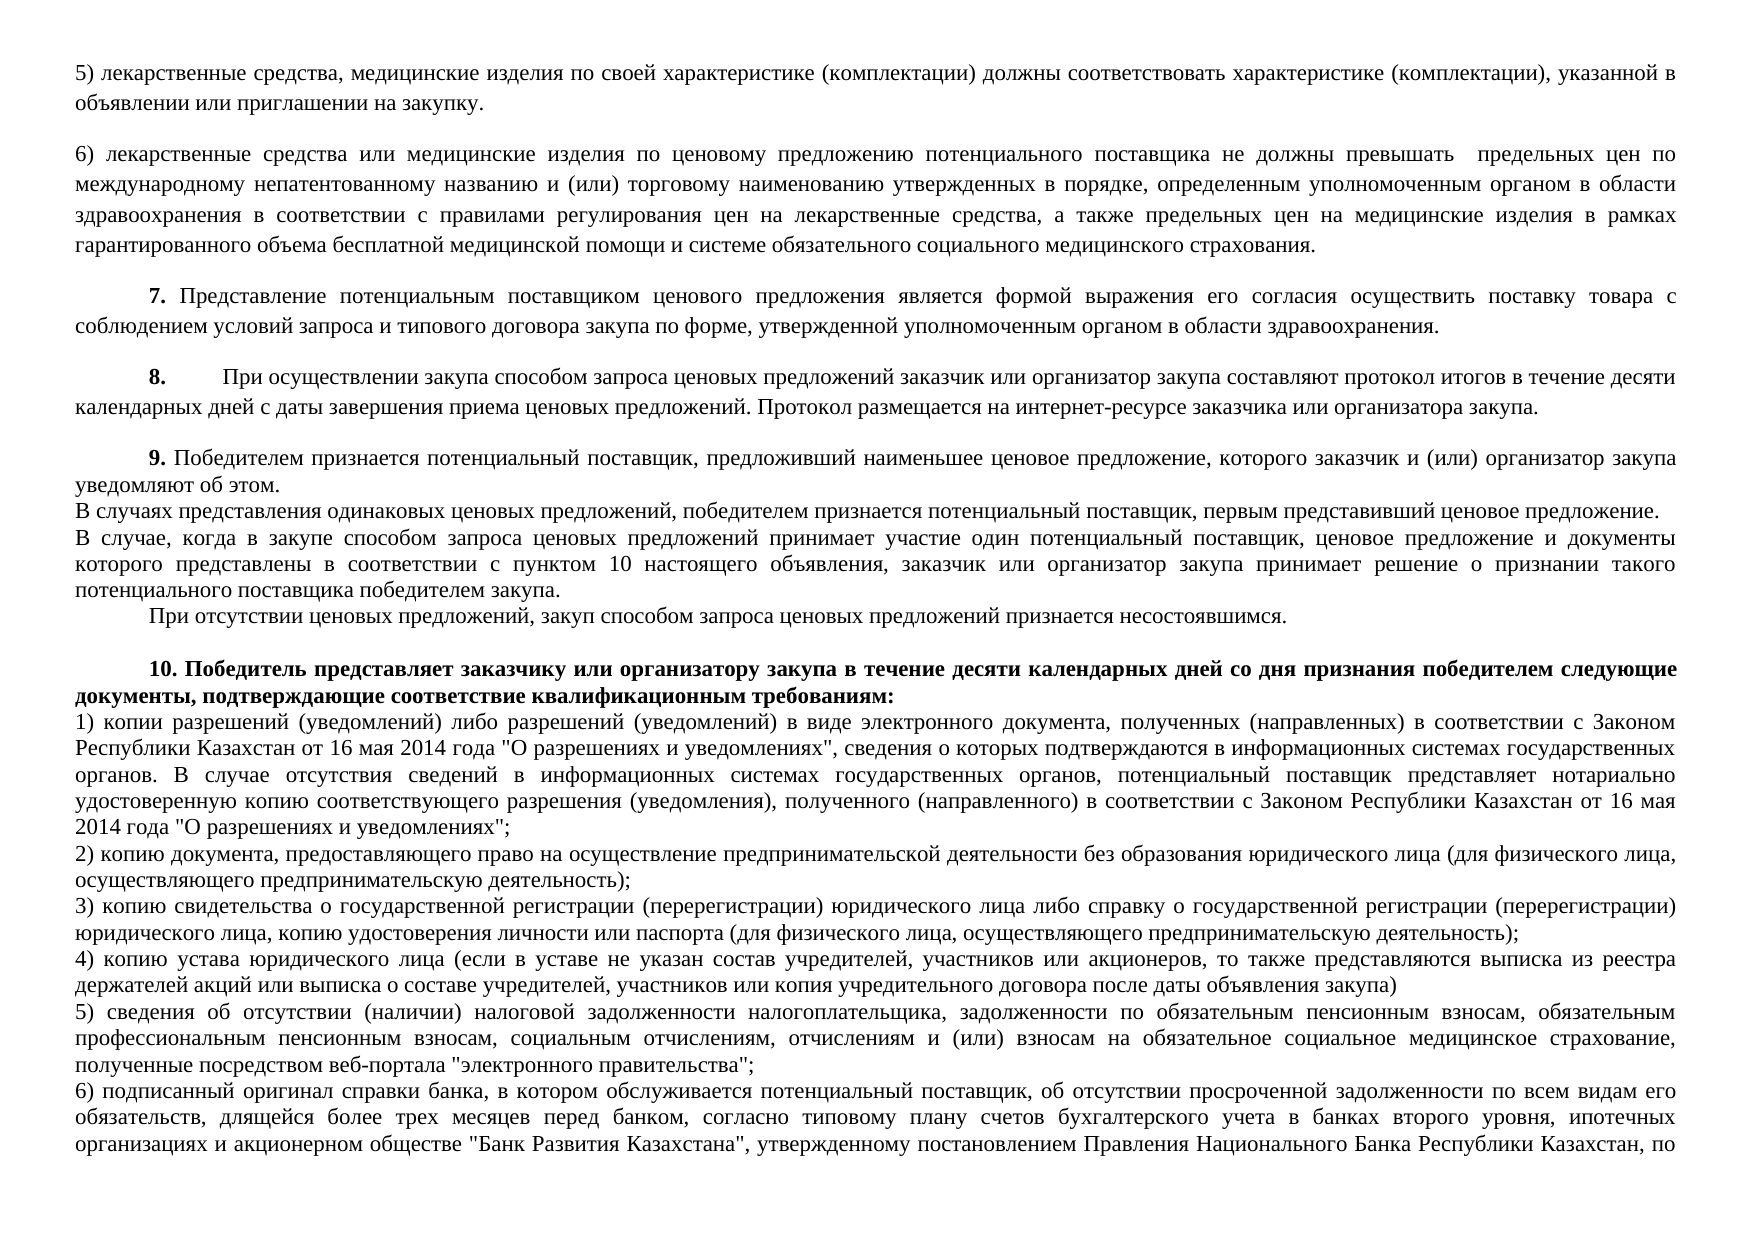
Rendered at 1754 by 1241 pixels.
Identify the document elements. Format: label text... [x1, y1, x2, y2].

text В случаях представления одинаковых ценовых предложений, победителем признается потенциальный поставщик, первым представивший ценовое предложение. [75, 497, 1679, 523]
text 3) копию свидетельства о государственной регистрации (перерегистрации) юридического лица либо справку о государственной регистрации (перерегистрации) юридического лица, копию удостоверения личности или паспорта (для физического лица, осуществляющего предпринимательскую деятельность); [75, 892, 1679, 945]
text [75, 1077, 1679, 1156]
text 9. Победителем признается потенциальный поставщик, предложивший наименьшее ценовое предложение, которого заказчик и (или) организатор закупа уведомляют об этом. [75, 444, 1679, 497]
text 1) копии разрешений (уведомлений) либо разрешений (уведомлений) в виде электронного документа, полученных (направленных) в соответствии с Законом Республики Казахстан от 16 мая 2014 года "О разрешениях и уведомлениях", сведения о которых подтверждаются в информационных системах государственных органов. В случае отсутствия сведений в информационных системах государственных органов, потенциальный поставщик представляет нотариально удостоверенную копию соответствующего разрешения (уведомления), полученного (направленного) в соответствии с Законом Республики Казахстан от 16 мая 2014 года "О разрешениях и уведомлениях"; [75, 708, 1679, 840]
text 5) лекарственные средства, медицинские изделия по своей характеристике (комплектации) должны соответствовать характеристике (комплектации), указанной в объявлении или приглашении на закупку. [75, 59, 1679, 116]
text 5) сведения об отсутствии (наличии) налоговой задолженности налогоплательщика, задолженности по обязательным пенсионным взносам, обязательным профессиональным пенсионным взносам, социальным отчислениям, отчислениям и (или) взносам на обязательное социальное медицинское страхование, полученные посредством веб-портала "электронного правительства"; [75, 998, 1679, 1077]
text При отсутствии ценовых предложений, закуп способом запроса ценовых предложений признается несостоявшимся. [75, 603, 1679, 629]
text В случае, когда в закупе способом запроса ценовых предложений принимает участие один потенциальный поставщик, ценовое предложение и документы которого представлены в соответствии с пунктом 10 настоящего объявления, заказчик или организатор закупа принимает решение о признании такого потенциального поставщика победителем закупа. [75, 523, 1679, 603]
text 10. Победитель представляет заказчику или организатору закупа в течение десяти календарных дней со дня признания победителем следующие документы, подтверждающие соответствие квалификационным требованиям: [75, 655, 1679, 708]
text 2) копию документа, предоставляющего право на осуществление предпринимательской деятельности без образования юридического лица (для физического лица, осуществляющего предпринимательскую деятельность); [75, 840, 1679, 892]
text 4) копию устава юридического лица (если в уставе не указан состав учредителей, участников или акционеров, то также представляются выписка из реестра держателей акций или выписка о составе учредителей, участников или копия учредительного договора после даты объявления закупа) [75, 945, 1679, 998]
text 8. При осуществлении закупа способом запроса ценовых предложений заказчик или организатор закупа составляют протокол итогов в течение десяти календарных дней с даты завершения приема ценовых предложений. Протокол размещается на интернет-ресурсе заказчика или организатора закупа. [75, 363, 1679, 420]
text 6) лекарственные средства или медицинские изделия по ценовому предложению потенциального поставщика не должны превышать предельных цен по международному непатентованному названию и (или) торговому наименованию утвержденных в порядке, определенным уполномоченным органом в области здравоохранения в соответствии с правилами регулирования цен на лекарственные средства, а также предельных цен на медицинские изделия в рамках гарантированного объема бесплатной медицинской помощи и системе обязательного социального медицинского страхования. [75, 140, 1679, 257]
text 7. Представление потенциальным поставщиком ценового предложения является формой выражения его согласия осуществить поставку товара с соблюдением условий запроса и типового договора закупа по форме, утвержденной уполномоченным органом в области здравоохранения. [75, 282, 1679, 338]
